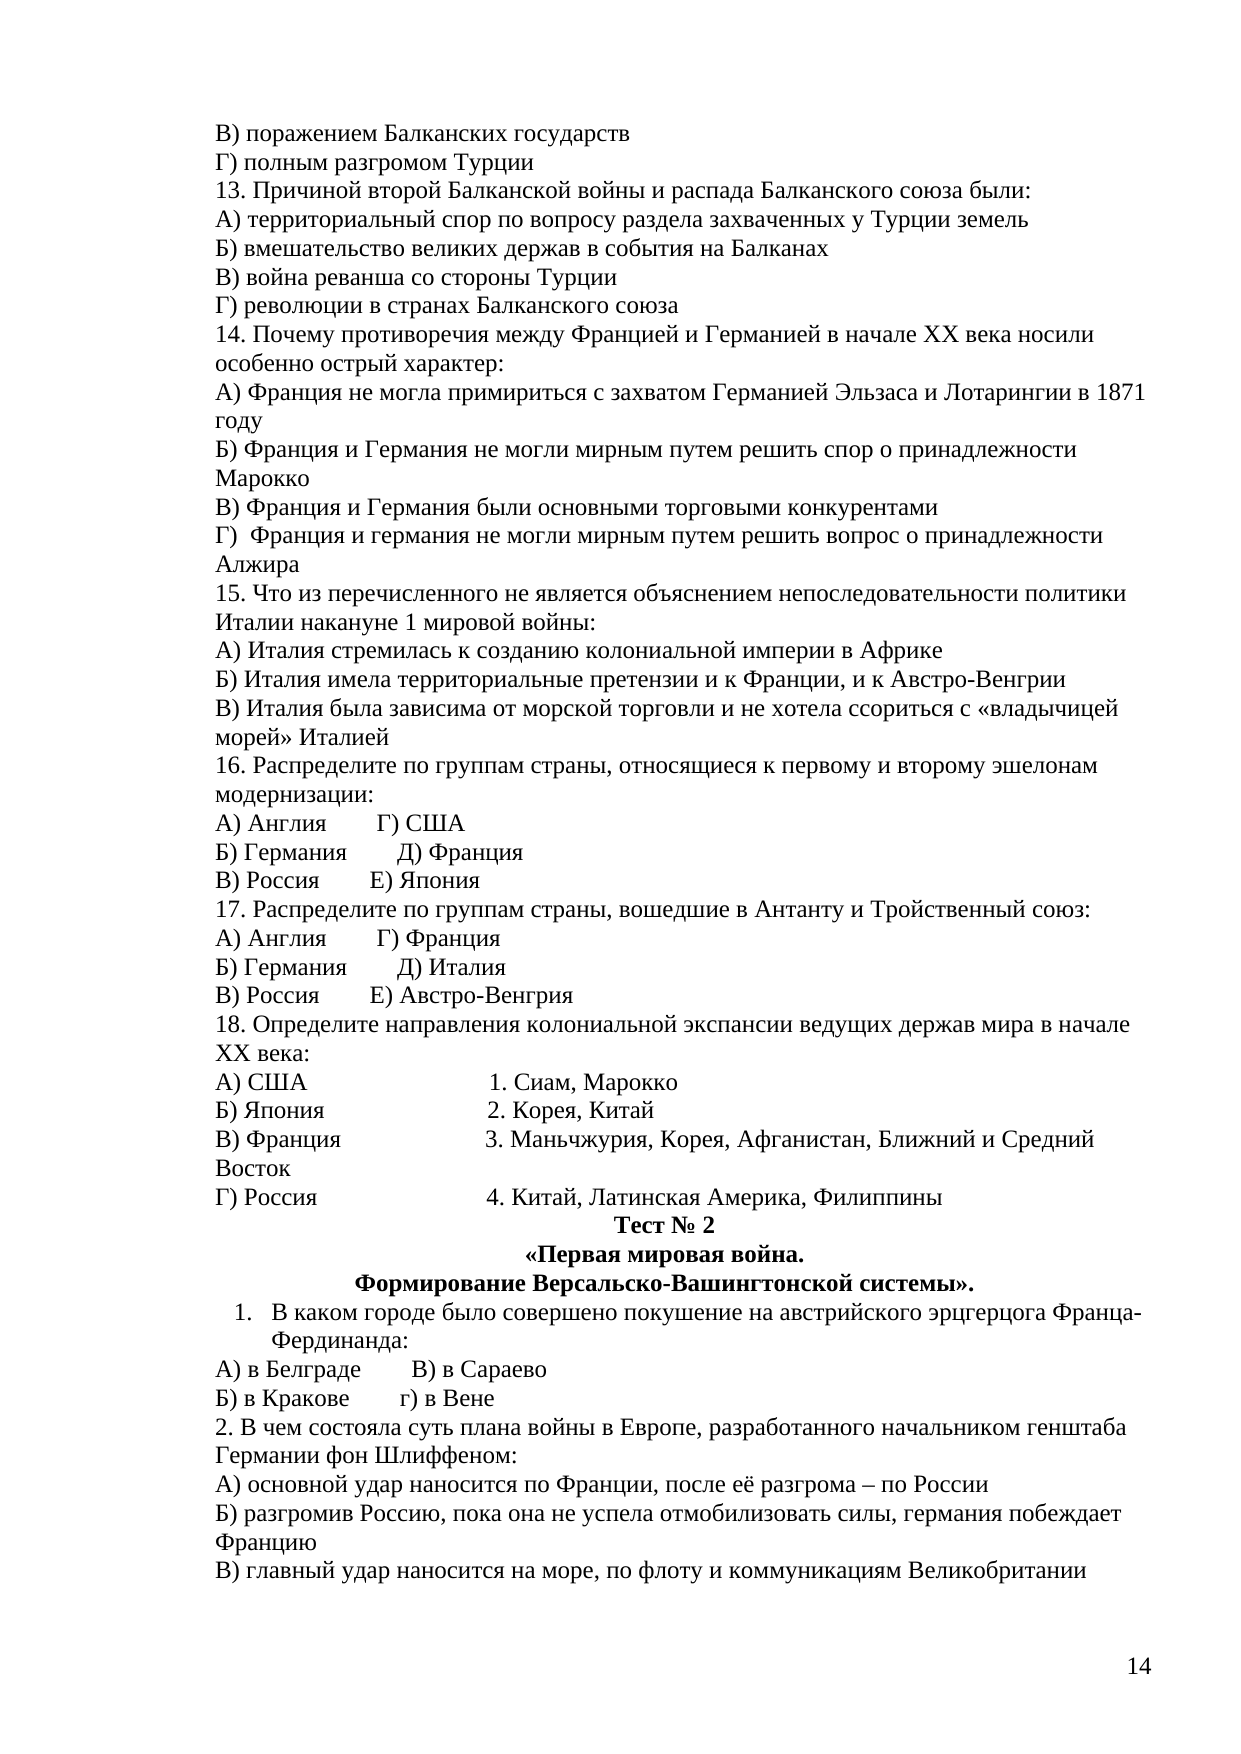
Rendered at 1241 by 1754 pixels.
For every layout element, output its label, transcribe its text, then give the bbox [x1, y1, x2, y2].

text Б) Франция и Германия не могли мирным путем решить спор о принадлежности Марокко [215, 434, 1152, 492]
text А) Италия стремилась к созданию колониальной империи в Африке [215, 636, 1152, 664]
text Б) Германия Д) Франция [215, 837, 1152, 866]
text А) территориальный спор по вопросу раздела захваченных у Турции земель [215, 204, 1152, 233]
text Г) Франция и германия не могли мирным путем решить вопрос о принадлежности Алжира [215, 521, 1152, 578]
text А) Англия Г) Франция [215, 923, 1152, 952]
text В) Италия была зависима от морской торговли и не хотела ссориться с «владычицей морей» Италией [215, 693, 1152, 751]
text 16. Распределите по группам страны, относящиеся к первому и второму эшелонам модернизации: [215, 751, 1152, 808]
text 15. Что из перечисленного не является объяснением непоследовательности политики Италии накануне 1 мировой войны: [215, 578, 1152, 636]
text Б) Япония 2. Корея, Китай [215, 1096, 1152, 1124]
text В) поражением Балканских государств [215, 118, 1152, 147]
text Б) в Кракове г) в Вене [215, 1383, 1152, 1412]
text А) США 1. Сиам, Марокко [215, 1067, 1152, 1096]
text 14. Почему противоречия между Францией и Германией в начале XX века носили особенно острый характер: [215, 319, 1152, 377]
text 13. Причиной второй Балканской войны и распада Балканского союза были: [215, 176, 1152, 204]
text В) Франция и Германия были основными торговыми конкурентами [215, 492, 1152, 521]
text 18. Определите направления колониальной экспансии ведущих держав мира в начале XX века: [215, 1009, 1152, 1067]
text Г) полным разгромом Турции [215, 147, 1152, 176]
text 2. В чем состояла суть плана войны в Европе, разработанного начальником генштаба Германии фон Шлиффеном: [215, 1412, 1152, 1469]
text Тест № 2 [177, 1211, 1152, 1239]
text А) Англия Г) США [215, 808, 1152, 837]
text Формирование Версальско-Вашингтонской системы». [177, 1268, 1152, 1297]
text Б) вмешательство великих держав в события на Балканах [215, 233, 1152, 262]
text 17. Распределите по группам страны, вошедшие в Антанту и Тройственный союз: [215, 894, 1152, 923]
text В) Франция 3. Маньчжурия, Корея, Афганистан, Ближний и Средний Восток [215, 1124, 1152, 1182]
text Г) революции в странах Балканского союза [215, 291, 1152, 319]
text А) основной удар наносится по Франции, после её разгрома – по России [215, 1469, 1152, 1498]
text Б) Италия имела территориальные претензии и к Франции, и к Австро-Венгрии [215, 664, 1152, 693]
list В каком городе было совершено покушение на австрийского эрцгерцога Франца-Фердинанда: [233, 1297, 1152, 1354]
text В) Россия Е) Австро-Венгрия [215, 981, 1152, 1009]
text «Первая мировая война. [177, 1239, 1152, 1268]
text В) главный удар наносится на море, по флоту и коммуникациям Великобритании [215, 1556, 1152, 1584]
text В) Россия Е) Япония [215, 866, 1152, 894]
text Б) Германия Д) Италия [215, 952, 1152, 981]
text А) в Белграде В) в Сараево [215, 1354, 1152, 1383]
text А) Франция не могла примириться с захватом Германией Эльзаса и Лотарингии в 1871 году [215, 377, 1152, 434]
text Г) Россия 4. Китай, Латинская Америка, Филиппины [215, 1182, 1152, 1211]
text Б) разгромив Россию, пока она не успела отмобилизовать силы, германия побеждает Францию [215, 1498, 1152, 1556]
text В) война реванша со стороны Турции [215, 262, 1152, 291]
